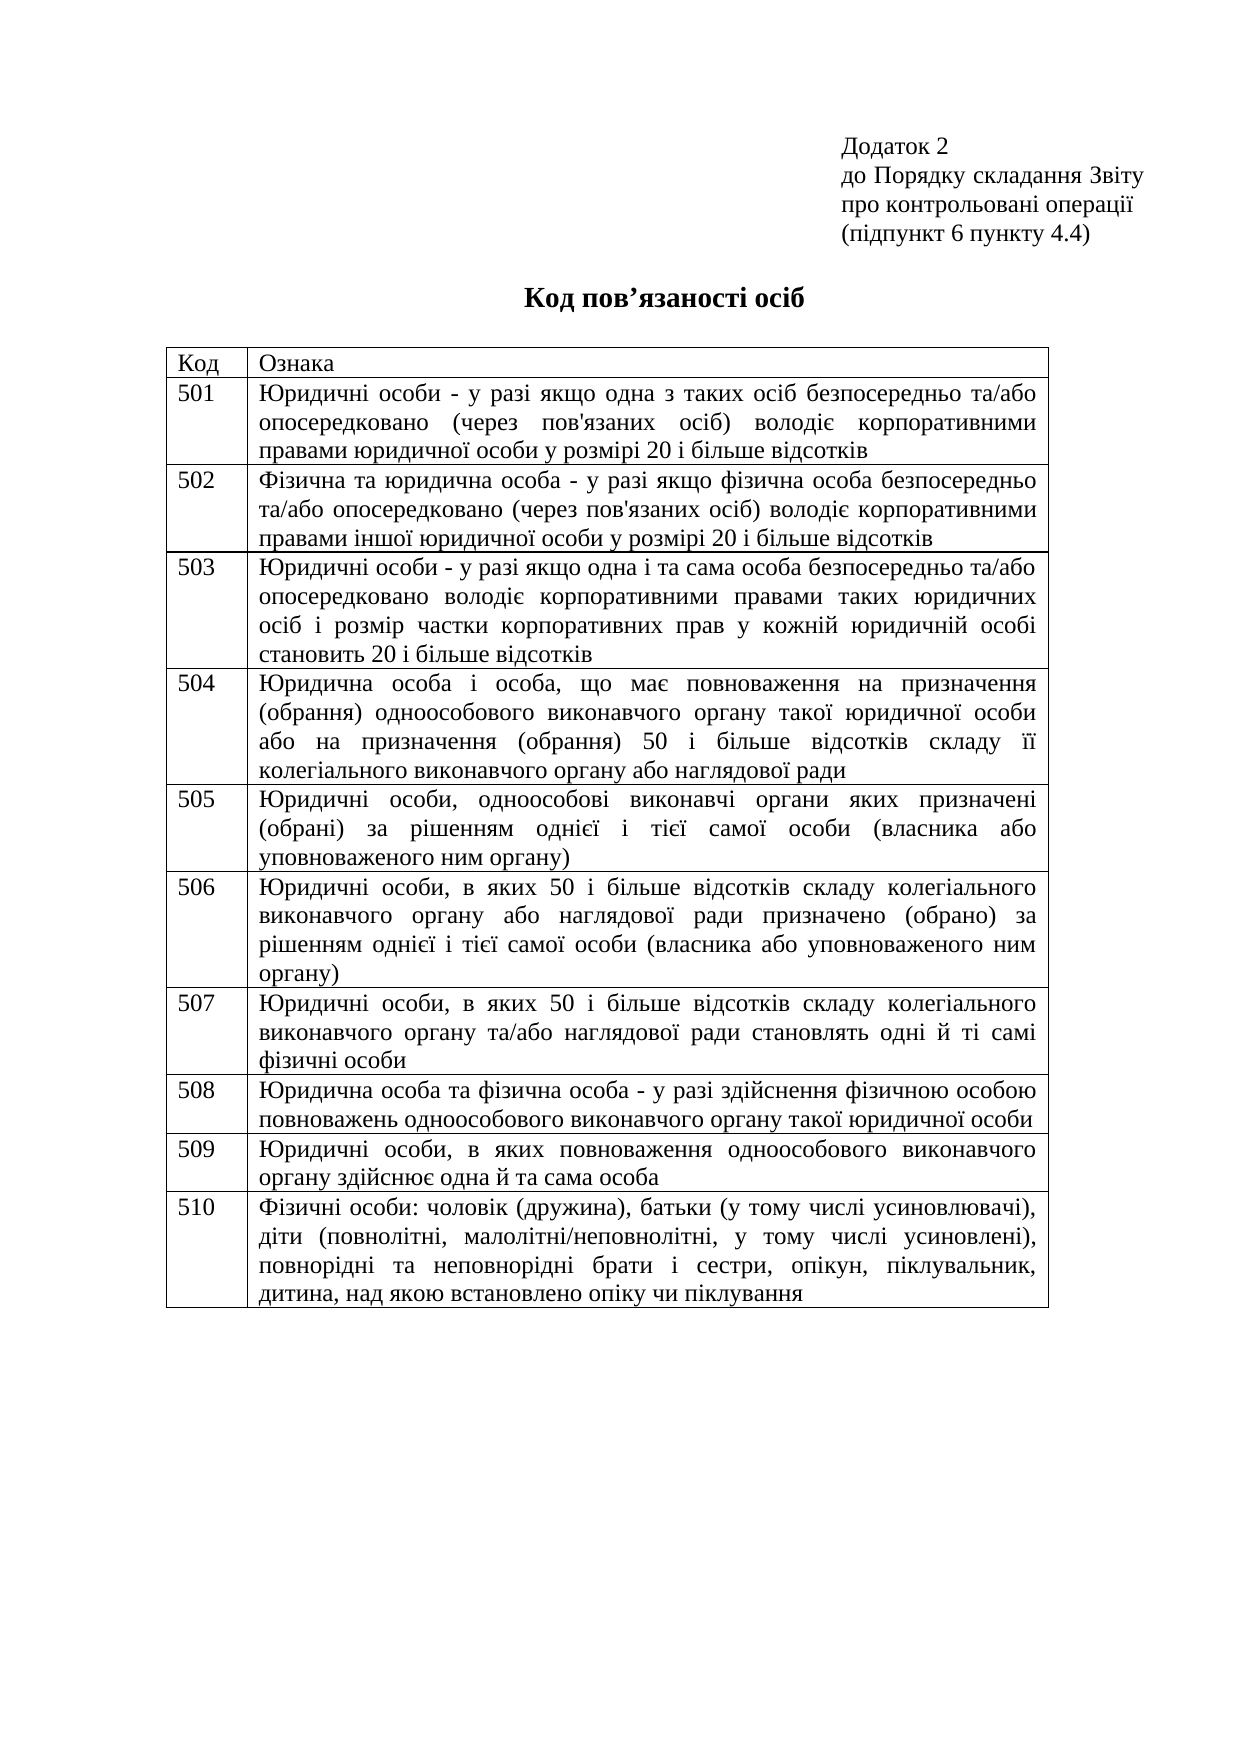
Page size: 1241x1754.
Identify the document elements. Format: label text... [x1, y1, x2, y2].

table_header Код [167, 348, 247, 377]
table_cell 506 [167, 872, 247, 987]
table_cell Юридичні особи, одноособові виконавчі органи яких призначені (обрані) за рішенням однієї і тієї самої особи (власника або уповноваженого ним органу) [248, 785, 1048, 871]
table_cell 502 [167, 465, 247, 551]
text (підпункт 6 пункту 4.4) [177, 218, 1152, 246]
table_cell Юридичні особи, в яких 50 і більше відсотків складу колегіального виконавчого органу або наглядової ради призначено (обрано) за рішенням однієї і тієї самої особи (власника або уповноваженого ним органу) [248, 872, 1048, 987]
table_cell 504 [167, 669, 247, 783]
table_cell 508 [167, 1075, 247, 1133]
text Додаток 2 [841, 131, 1152, 160]
table_cell 507 [167, 988, 247, 1074]
table_cell 505 [167, 785, 247, 871]
table_cell Фізична та юридична особа - у разі якщо фізична особа безпосередньо та/або опосередковано (через пов'язаних осіб) володіє корпоративними правами іншої юридичної особи у розмірі 20 і більше відсотків [248, 465, 1048, 551]
table_cell Юридичні особи - у разі якщо одна і та сама особа безпосередньо та/або опосередковано володіє корпоративними правами таких юридичних осіб і розмір частки корпоративних прав у кожній юридичній особі становить 20 і більше відсотків [248, 553, 1048, 667]
table_cell 503 [167, 553, 247, 667]
table_cell Юридичні особи, в яких повноваження одноособового виконавчого органу здійснює одна й та сама особа [248, 1134, 1048, 1191]
table_cell 510 [167, 1192, 247, 1307]
text до Порядку складання Звіту про контрольовані операції [177, 160, 1152, 218]
table_cell Юридичні особи - у разі якщо одна з таких осіб безпосередньо та/або опосередковано (через пов'язаних осіб) володіє корпоративними правами юридичної особи у розмірі 20 і більше відсотків [248, 378, 1048, 464]
table_cell Юридичні особи, в яких 50 і більше відсотків складу колегіального виконавчого органу та/або наглядової ради становлять одні й ті самі фізичні особи [248, 988, 1048, 1074]
table_cell 501 [167, 378, 247, 464]
table_cell Фізичні особи: чоловік (дружина), батьки (у тому числі усиновлювачі), діти (повнолітні, малолітні/неповнолітні, у тому числі усиновлені), повнорідні та неповнорідні брати і сестри, опікун, піклувальник, дитина, над якою встановлено опіку чи піклування [248, 1192, 1048, 1307]
text Код пов’язаності осіб [177, 280, 1152, 313]
table_cell Юридична особа та фізична особа - у разі здійснення фізичною особою повноважень одноособового виконавчого органу такої юридичної особи [248, 1075, 1048, 1133]
table_cell 509 [167, 1134, 247, 1191]
table_header Ознака [248, 348, 1048, 377]
table_cell Юридична особа і особа, що має повноваження на призначення (обрання) одноособового виконавчого органу такої юридичної особи або на призначення (обрання) 50 і більше відсотків складу її колегіального виконавчого органу або наглядової ради [248, 669, 1048, 783]
